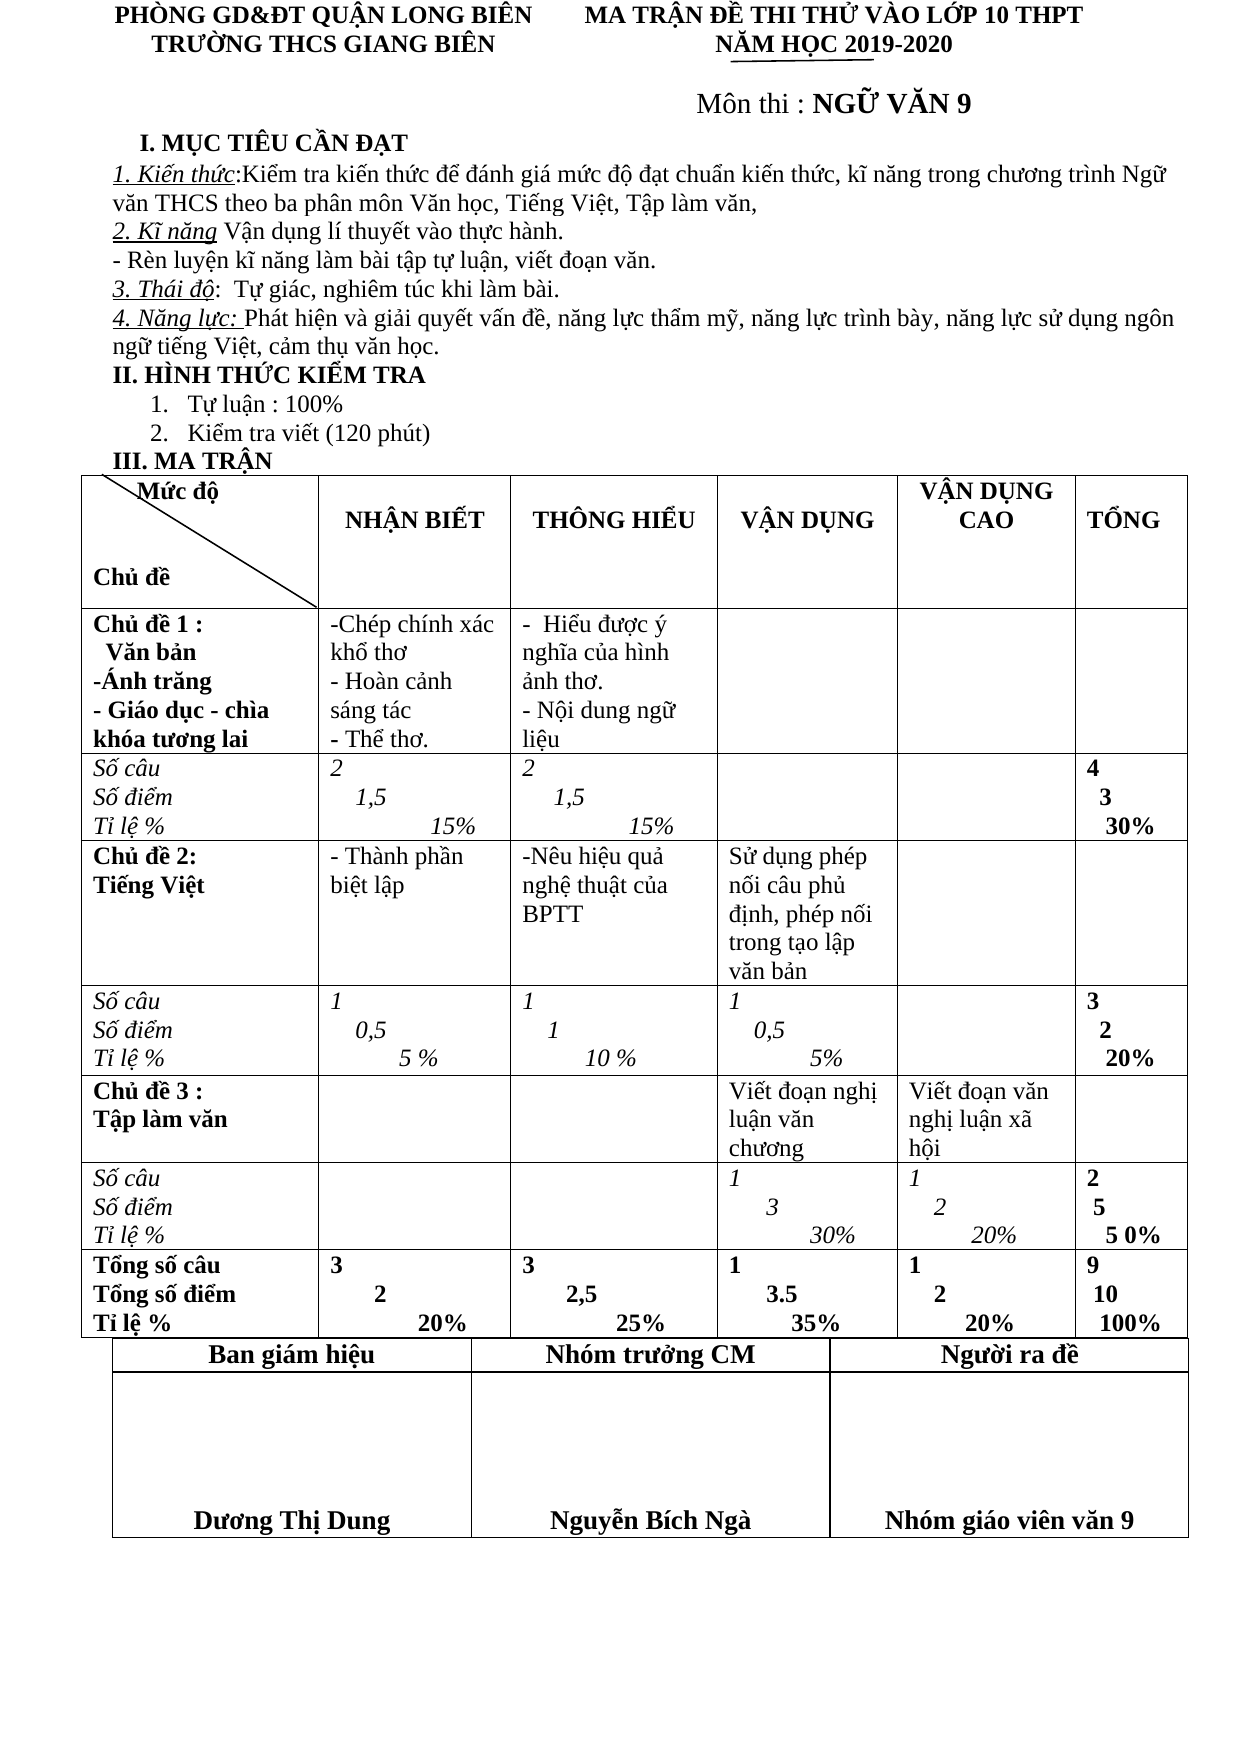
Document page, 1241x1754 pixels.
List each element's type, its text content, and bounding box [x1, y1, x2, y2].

table_cell 1 0,5 5 % [319, 986, 510, 1075]
table_cell [1076, 841, 1187, 985]
table_cell - Hiểu được ý nghĩa của hình ảnh thơ. - Nội dung ngữ liệu [511, 609, 717, 752]
table_cell Dương Thị Dung [113, 1373, 471, 1537]
text 4. Năng lực: Phát hiện và giải quyết vấn đề, năng lực thẩm mỹ, năng lực trình bày, năng lực sử dụng ngôn ngữ tiếng Việt, cảm thụ văn học. [112, 303, 1181, 360]
text I. MỤC TIÊU CẦN ĐẠT [112, 128, 1181, 157]
table_cell Chủ đề 3 : Tập làm văn [82, 1076, 318, 1162]
table_cell Viết đoạn văn nghị luận xã hội [898, 1076, 1075, 1162]
table_header Mức độ Chủ đề [82, 476, 314, 608]
table_cell [1076, 609, 1187, 752]
text 1. Kiến thức:Kiểm tra kiến thức để đánh giá mức độ đạt chuẩn kiến thức, kĩ năng trong chương trình Ngữ văn THCS theo ba phân môn Văn học, Tiếng Việt, Tập làm văn, [757, 159, 1181, 216]
table_cell Viết đoạn nghị luận văn chương [718, 1076, 897, 1162]
table_cell Chủ đề 2: Tiếng Việt [82, 841, 318, 985]
table_header Người ra đề [831, 1339, 1188, 1371]
table_cell 3 2 20% [1076, 986, 1187, 1075]
table_cell Số câu Số điểm Tỉ lệ % [82, 986, 318, 1075]
table_cell [319, 1076, 510, 1162]
table_cell [511, 1163, 717, 1249]
table_cell 1 3.5 35% [718, 1250, 897, 1337]
table_cell [718, 754, 897, 840]
list Kiểm tra viết (120 phút) [150, 418, 1181, 446]
table_cell Tổng số câu Tổng số điểm Tỉ lệ % [82, 1250, 318, 1337]
list Tự luận : 100% [150, 389, 1181, 418]
table_cell [898, 841, 1075, 985]
table_header Ban giám hiệu [113, 1339, 471, 1371]
table_cell [898, 754, 1075, 840]
table_cell Chủ đề 1 : Văn bản -Ánh trăng - Giáo dục - chìa khóa tương lai [82, 609, 318, 752]
table_cell 4 3 30% [1076, 754, 1187, 840]
table_cell 2 5 5 0% [1076, 1163, 1187, 1249]
table_cell 2 1,5 15% [319, 754, 510, 840]
table_header THÔNG HIỂU [511, 476, 717, 608]
table_cell Số câu Số điểm Tỉ lệ % [82, 754, 318, 840]
table_cell -Chép chính xác khổ thơ - Hoàn cảnh sáng tác - Thể thơ. [319, 609, 510, 752]
table_cell - Thành phần biệt lập [319, 841, 510, 985]
table_cell 3 2 20% [319, 1250, 510, 1337]
table_cell [898, 609, 1075, 752]
table_header TỔNG [1076, 476, 1187, 608]
table_header VẬN DỤNG CAO [898, 476, 1075, 608]
table_cell 1 0,5 5% [718, 986, 897, 1075]
table_cell 3 2,5 25% [511, 1250, 717, 1337]
table_cell Sử dụng phép nối câu phủ định, phép nối trong tạo lập văn bản [718, 841, 897, 985]
table_cell 1 1 10 % [511, 986, 717, 1075]
table_cell 1 2 20% [898, 1163, 1075, 1249]
table_header VẬN DỤNG [718, 476, 897, 608]
table_cell Số câu Số điểm Tỉ lệ % [82, 1163, 318, 1249]
table_header Nhóm trưởng CM [472, 1339, 829, 1371]
text III. MA TRẬN [112, 446, 1181, 475]
table_cell 1 2 20% [898, 1250, 1075, 1337]
table_cell Nguyễn Bích Ngà [472, 1373, 829, 1537]
table_cell [898, 986, 1075, 1075]
table_header NHẬN BIẾT [319, 476, 510, 608]
table_cell Nhóm giáo viên văn 9 [831, 1373, 1188, 1537]
table_cell [319, 1163, 510, 1249]
table_cell 1 3 30% [718, 1163, 897, 1249]
text 2. Kĩ năng Vận dụng lí thuyết vào thực hành. - Rèn luyện kĩ năng làm bài tập tự luận, viết đoạn văn. 3. Thái độ: Tự giác, nghiêm túc khi làm bài. [560, 216, 1181, 303]
table_cell -Nêu hiệu quả nghệ thuật của BPTT [511, 841, 717, 985]
table_header Mức độ Chủ đề [108, 476, 318, 608]
table_cell [511, 1076, 717, 1162]
table_cell 2 1,5 15% [511, 754, 717, 840]
table_cell 9 10 100% [1076, 1250, 1187, 1337]
table_cell [718, 609, 897, 752]
table_cell [1076, 1076, 1187, 1162]
text II. HÌNH THỨC KIỂM TRA [112, 360, 1181, 389]
table_header MA TRẬN ĐỀ THI THỬ VÀO LỚP 10 THPT NĂM HỌC 2019-2020 Môn thi : NGỮ VĂN 9 [565, 0, 1103, 120]
table_header PHÒNG GD&ĐT QUẬN LONG BIÊN TRƯỜNG THCS GIANG BIÊN [82, 0, 564, 120]
